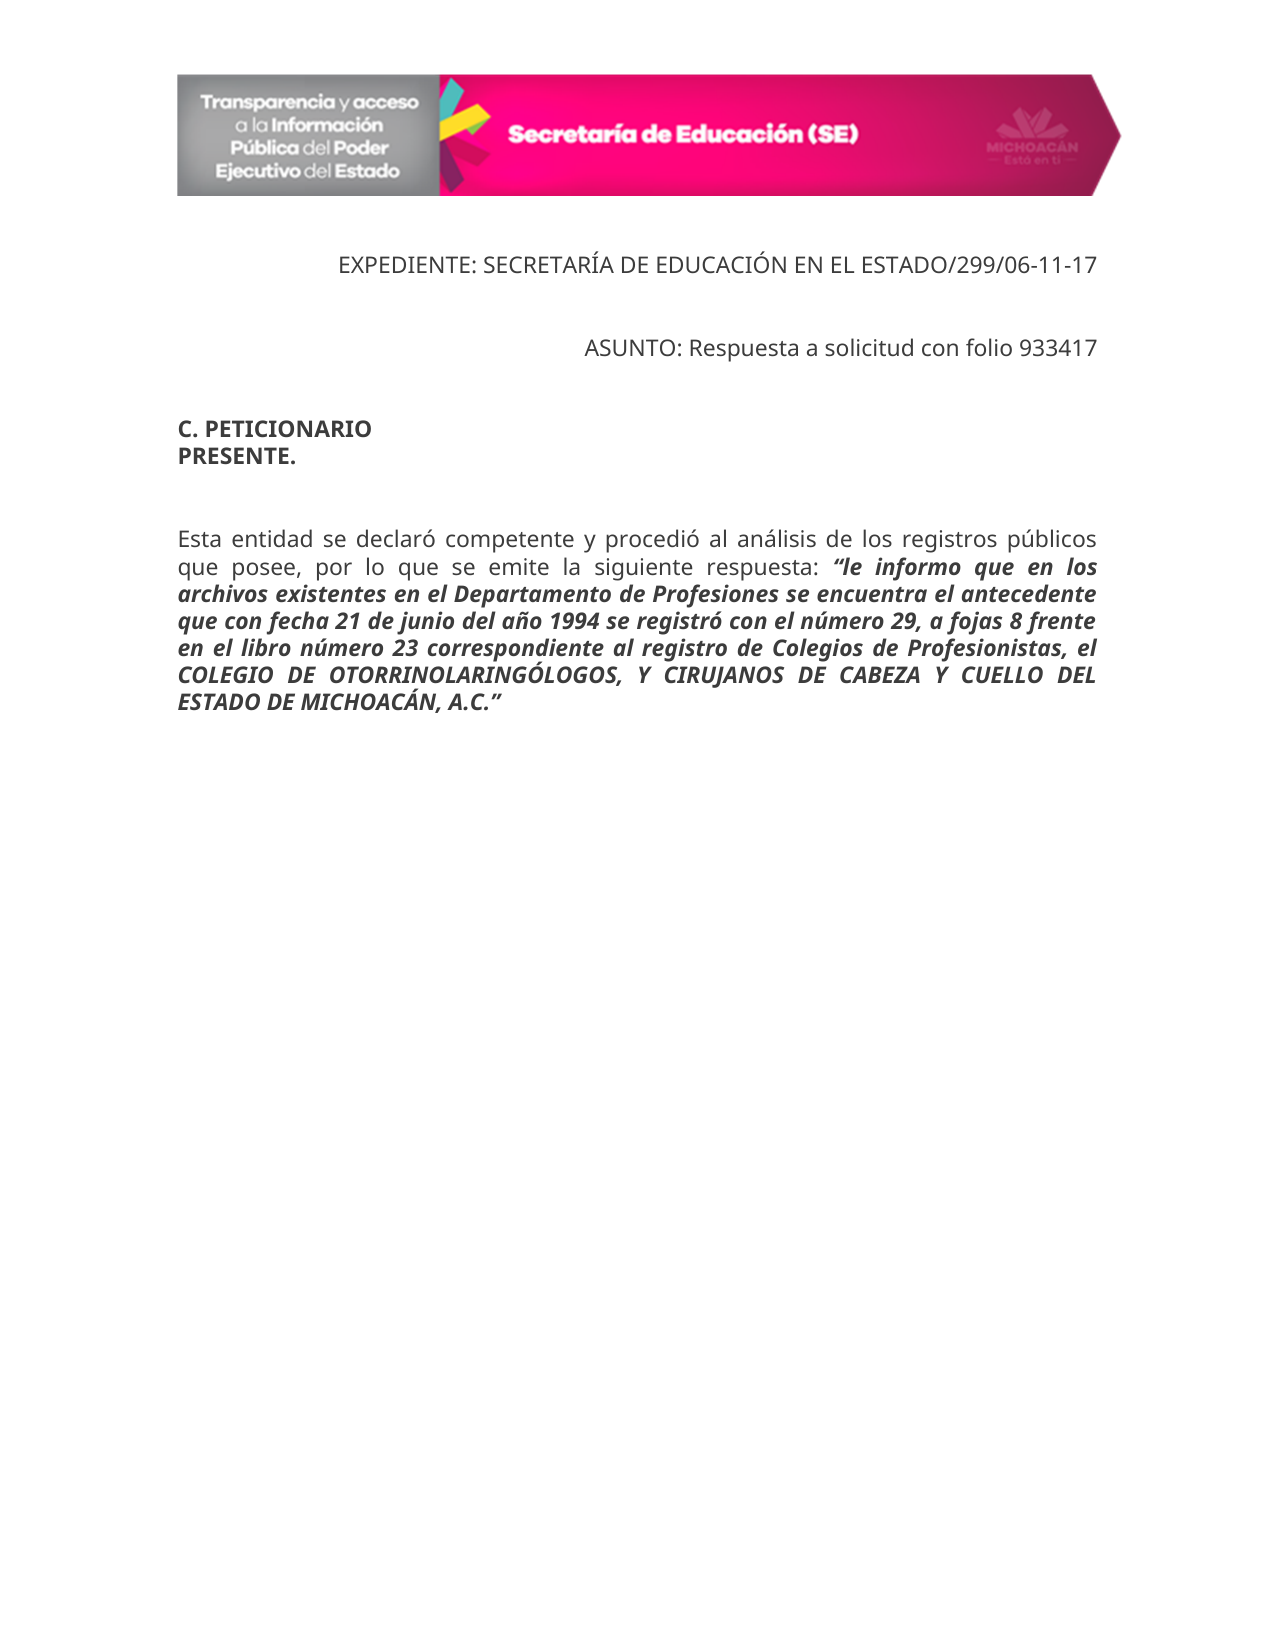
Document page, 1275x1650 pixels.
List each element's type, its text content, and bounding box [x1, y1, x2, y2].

text C. PETICIONARIO [177, 416, 1098, 443]
text PRESENTE. [177, 443, 1098, 470]
text Esta entidad se declaró competente y procedió al análisis de los registros públicos que posee, por lo que se emite la siguiente respuesta: “le informo que en los archivos existentes en el Departamento de Profesiones se encuentra el antecedente que con fecha 21 de junio del año 1994 se registró con el número 29, a fojas 8 frente en el libro número 23 correspondiente al registro de Colegios de Profesionistas, el COLEGIO DE OTORRINOLARINGÓLOGOS, Y CIRUJANOS DE CABEZA Y CUELLO DEL ESTADO DE MICHOACÁN, A.C.” [177, 526, 1098, 716]
picture [177, 73, 1123, 196]
text EXPEDIENTE: SECRETARÍA DE EDUCACIÓN EN EL ESTADO/299/06-11-17 [177, 252, 1098, 279]
text ASUNTO: Respuesta a solicitud con folio 933417 [177, 334, 1098, 362]
